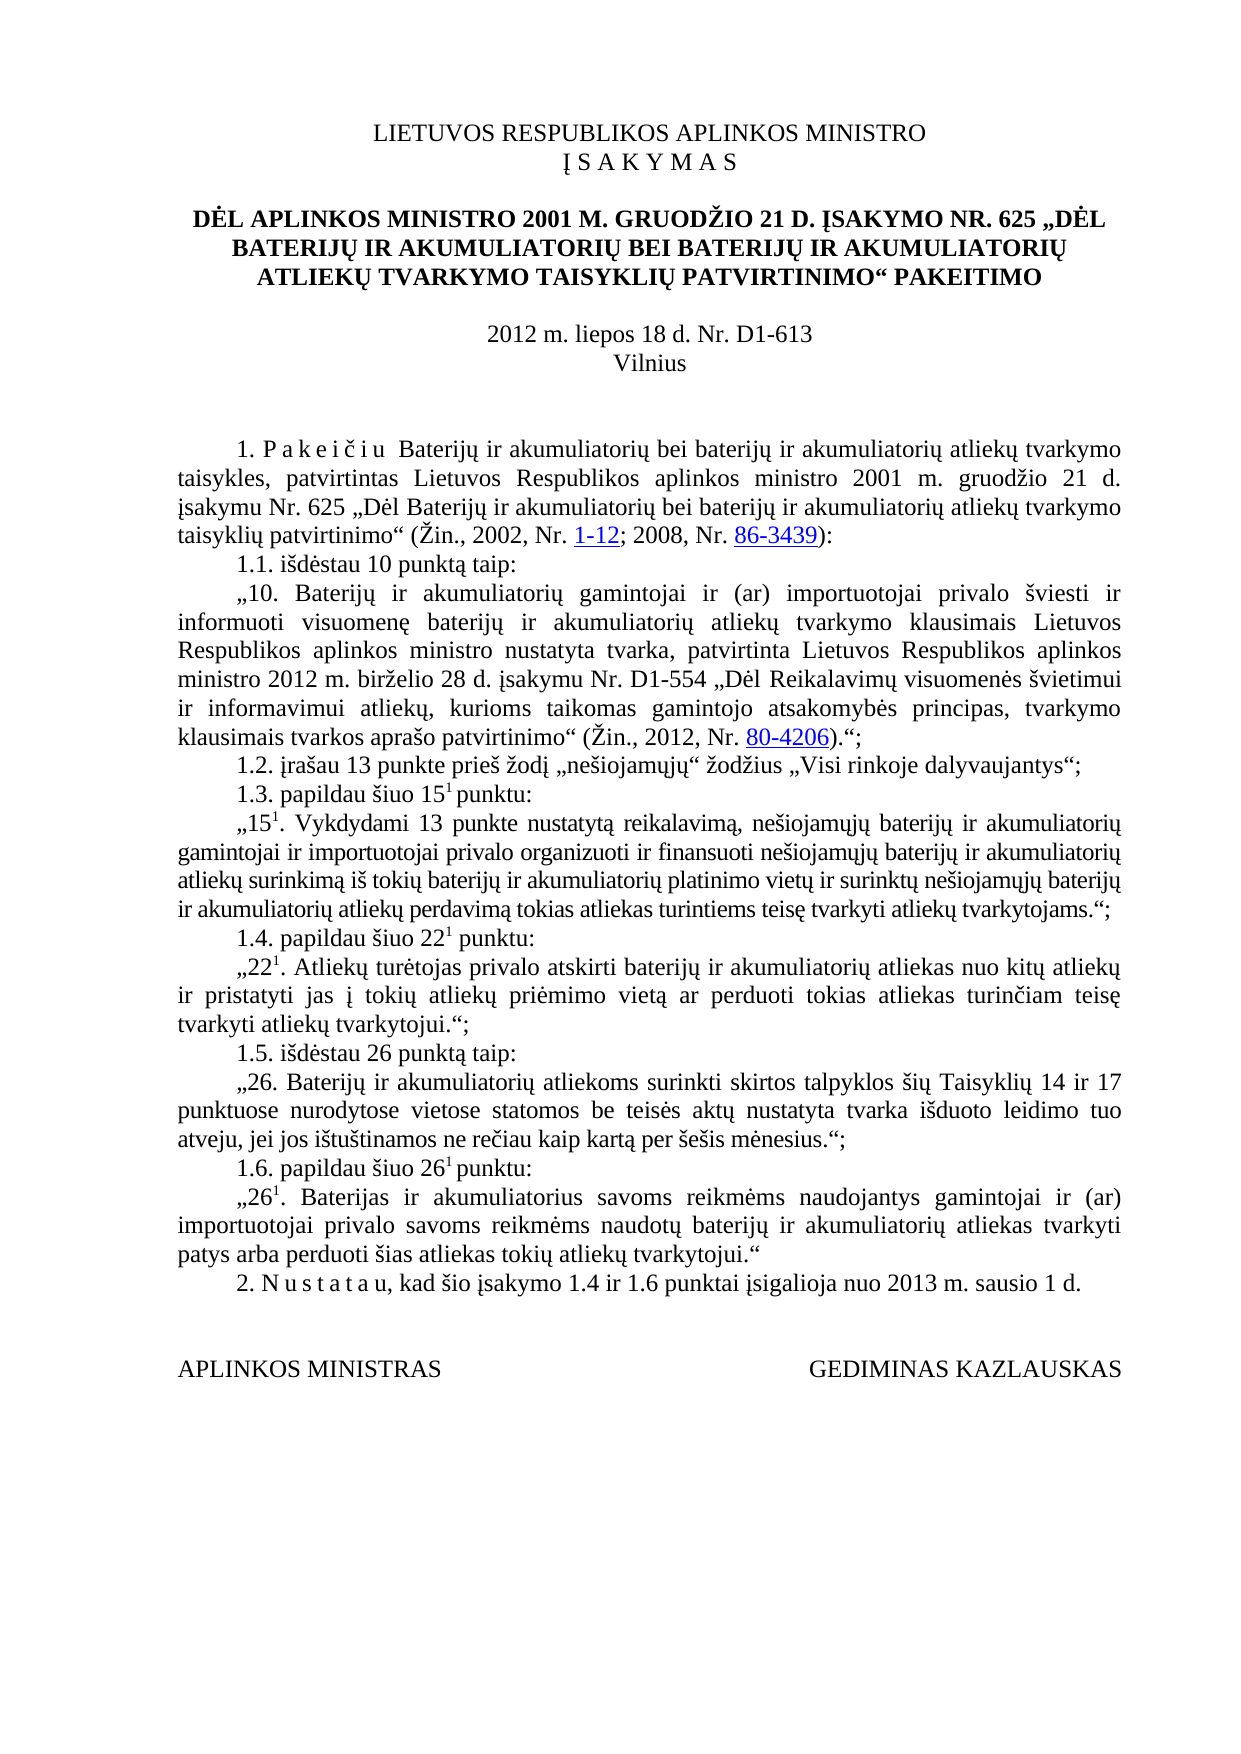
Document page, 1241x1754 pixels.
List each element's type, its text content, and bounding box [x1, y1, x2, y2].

text 1.4. papildau šiuo 221 punktu: [177, 923, 1122, 952]
text „10. Baterijų ir akumuliatorių gamintojai ir (ar) importuotojai privalo šviesti ir informuoti visuomenę baterijų ir akumuliatorių atliekų tvarkymo klausimais Lietuvos Respublikos aplinkos ministro nustatyta tvarka, patvirtinta Lietuvos Respublikos aplinkos ministro 2012 m. birželio 28 d. įsakymu Nr. D1-554 „Dėl reikalavimų visuomenės švietimui ir informavimui atliekų, kurioms taikomas gamintojo atsakomybės principas, tvarkymo klausimais tvarkos aprašo patvirtinimo“ (Žin., 2012, Nr. 80-4206).“; [177, 578, 1122, 751]
text LIETUVOS RESPUBLIKOS APLINKOS MINISTRO [177, 118, 1122, 147]
text „221. Atliekų turėtojas privalo atskirti baterijų ir akumuliatorių atliekas nuo kitų atliekų ir pristatyti jas į tokių atliekų priėmimo vietą ar perduoti tokias atliekas turinčiam teisę tvarkyti atliekų tvarkytojui.“; [177, 952, 1122, 1038]
text Į S A K Y M A S [177, 147, 1122, 176]
text 1.3. papildau šiuo 151 punktu: [177, 779, 1122, 808]
text 1.6. papildau šiuo 261 punktu: [177, 1153, 1122, 1182]
text „261. Baterijas ir akumuliatorius savoms reikmėms naudojantys gamintojai ir (ar) importuotojai privalo savoms reikmėms naudotų baterijų ir akumuliatorių atliekas tvarkyti patys arba perduoti šias atliekas tokių atliekų tvarkytojui.“ [177, 1182, 1122, 1268]
text Vilnius [177, 348, 1122, 377]
text 2. Nustatau, kad šio įsakymo 1.4 ir 1.6 punktai įsigalioja nuo 2013 m. sausio 1 d. [177, 1268, 1122, 1297]
text 1.5. išdėstau 26 punktą taip: [177, 1038, 1122, 1067]
text 2012 m. liepos 18 d. Nr. D1-613 [177, 319, 1122, 348]
text 1. Pakeičiu Baterijų ir akumuliatorių bei baterijų ir akumuliatorių atliekų tvarkymo taisykles, patvirtintas Lietuvos Respublikos aplinkos ministro 2001 m. gruodžio 21 d. įsakymu Nr. 625 „Dėl baterijų ir akumuliatorių bei baterijų ir akumuliatorių atliekų tvarkymo taisyklių patvirtinimo“ (Žin., 2002, Nr. 1-12; 2008, Nr. 86-3439): [177, 434, 1122, 549]
text „151. Vykdydami 13 punkte nustatytą reikalavimą, nešiojamųjų baterijų ir akumuliatorių gamintojai ir importuotojai privalo organizuoti ir finansuoti nešiojamųjų baterijų ir akumuliatorių atliekų surinkimą iš tokių baterijų ir akumuliatorių platinimo vietų ir surinktų nešiojamųjų baterijų ir akumuliatorių atliekų perdavimą tokias atliekas turintiems teisę tvarkyti atliekų tvarkytojams.“; [177, 808, 1122, 923]
text „26. Baterijų ir akumuliatorių atliekoms surinkti skirtos talpyklos šių Taisyklių 14 ir 17 punktuose nurodytose vietose statomos be teisės aktų nustatyta tvarka išduoto leidimo tuo atveju, jei jos ištuštinamos ne rečiau kaip kartą per šešis mėnesius.“; [177, 1067, 1122, 1153]
text 1.2. įrašau 13 punkte prieš žodį „nešiojamųjų“ žodžius „Visi rinkoje dalyvaujantys“; [177, 751, 1122, 779]
text DĖL APLINKOS MINISTRO 2001 M. GRUODŽIO 21 D. ĮSAKYMO Nr. 625 „DĖL BATERIJŲ IR AKUMULIATORIŲ BEI BATERIJŲ IR AKUMULIATORIŲ ATLIEKŲ TVARKYMO TAISYKLIŲ PATVIRTINIMO“ PAKEITIMO [177, 204, 1122, 291]
text Aplinkos ministras Gediminas Kazlauskas [177, 1354, 1122, 1383]
text 1.1. išdėstau 10 punktą taip: [177, 549, 1122, 578]
